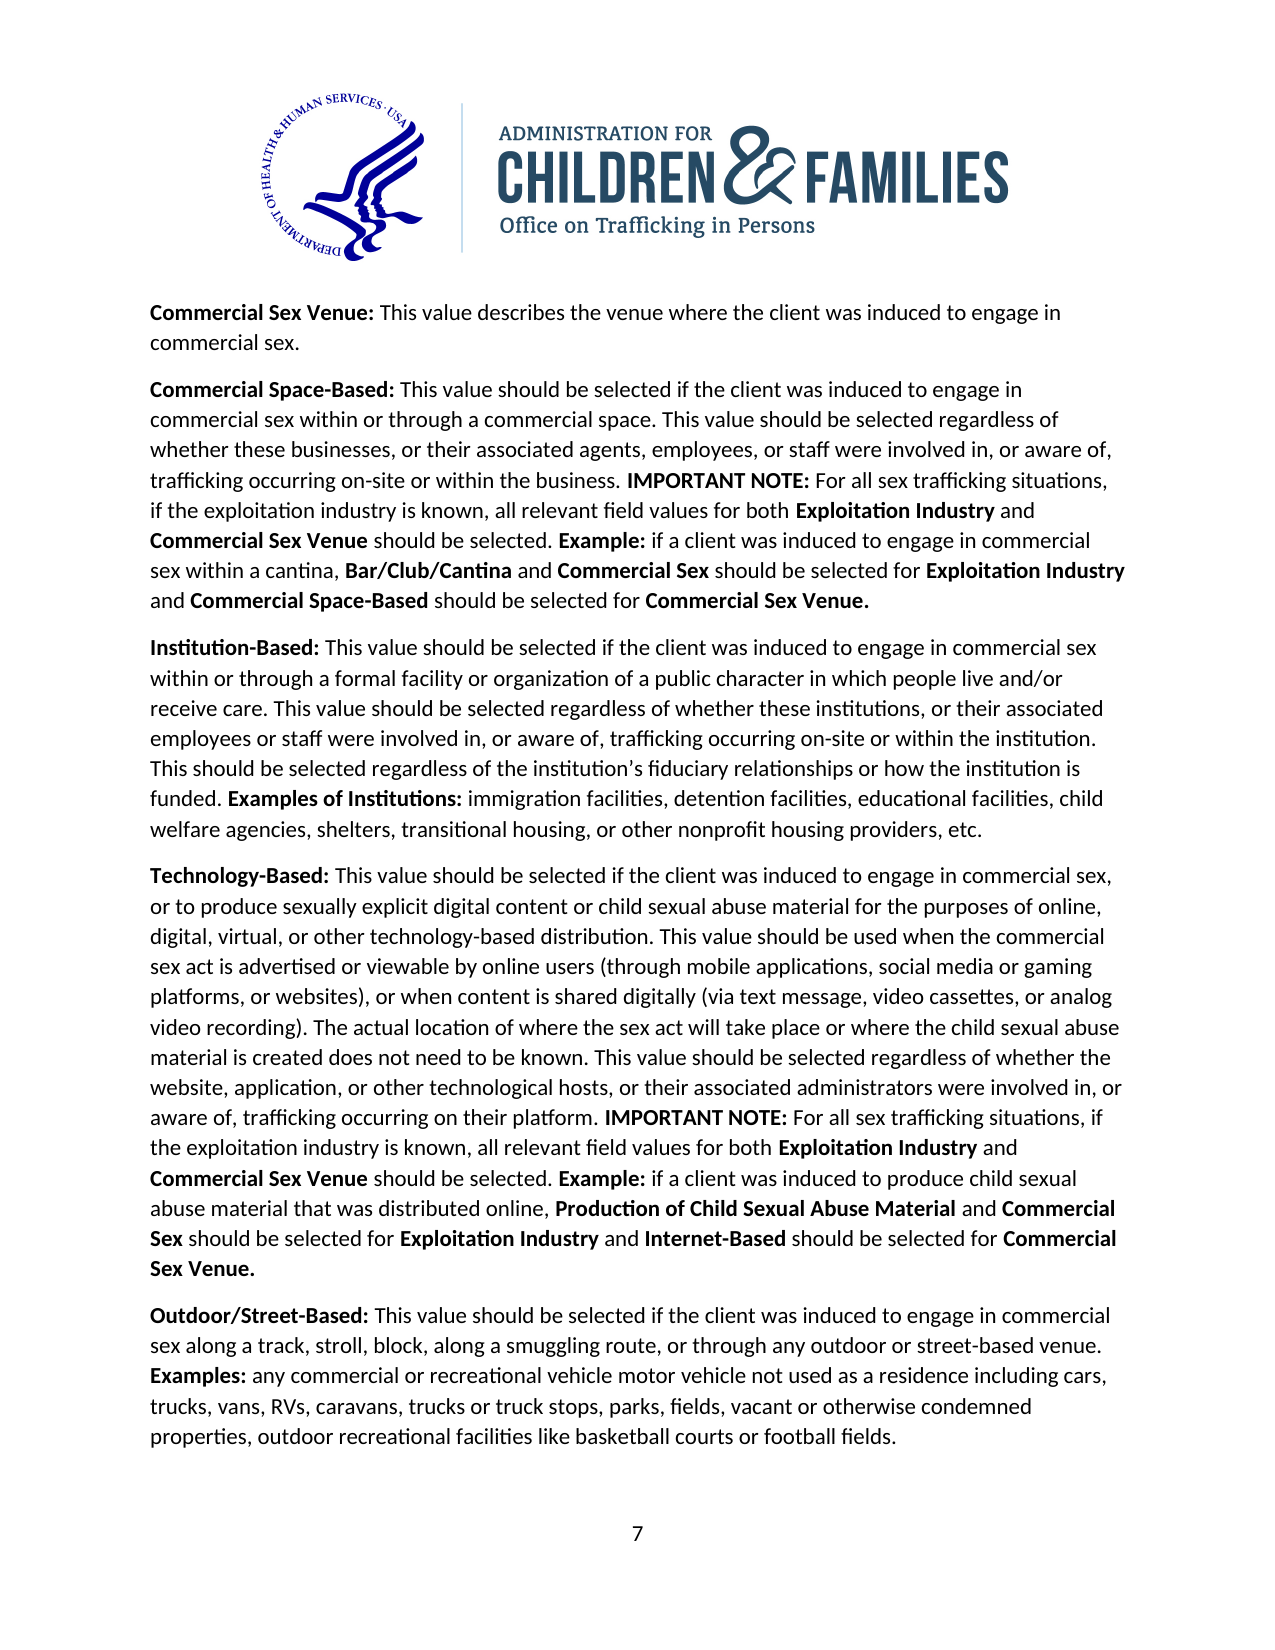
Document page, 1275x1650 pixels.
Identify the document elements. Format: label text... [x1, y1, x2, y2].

text Commercial Space-Based: This value should be selected if the client was induced to engage in commercial sex within or through a commercial space. This value should be selected regardless of whether these businesses, or their associated agents, employees, or staff were involved in, or aware of, trafficking occurring on-site or within the business. IMPORTANT NOTE: For all sex trafficking situations, if the exploitation industry is known, all relevant field values for both Exploitation Industry and Commercial Sex Venue should be selected. Example: if a client was induced to engage in commercial sex within a cantina, Bar/Club/Cantina and Commercial Sex should be selected for Exploitation Industry and Commercial Space-Based should be selected for Commercial Sex Venue. [150, 375, 1125, 614]
text Institution-Based: This value should be selected if the client was induced to engage in commercial sex within or through a formal facility or organization of a public character in which people live and/or receive care. This value should be selected regardless of whether these institutions, or their associated employees or staff were involved in, or aware of, trafficking occurring on-site or within the institution. This should be selected regardless of the institution’s fiduciary relationships or how the institution is funded. Examples of Institutions: immigration facilities, detention facilities, educational facilities, child welfare agencies, shelters, transitional housing, or other nonprofit housing providers, etc. [150, 633, 1125, 843]
text Commercial Sex Venue: This value describes the venue where the client was induced to engage in commercial sex. [150, 298, 1125, 356]
text Outdoor/Street-Based: This value should be selected if the client was induced to engage in commercial sex along a track, stroll, block, along a smuggling route, or through any outdoor or street-based venue. Examples: any commercial or recreational vehicle motor vehicle not used as a residence including cars, trucks, vans, RVs, caravans, trucks or truck stops, parks, fields, vacant or otherwise condemned properties, outdoor recreational facilities like basketball courts or football fields. [150, 1301, 1125, 1450]
picture [247, 75, 1028, 270]
text Technology-Based: This value should be selected if the client was induced to engage in commercial sex, or to produce sexually explicit digital content or child sexual abuse material for the purposes of online, digital, virtual, or other technology-based distribution. This value should be used when the commercial sex act is advertised or viewable by online users (through mobile applications, social media or gaming platforms, or websites), or when content is shared digitally (via text message, video cassettes, or analog video recording). The actual location of where the sex act will take place or where the child sexual abuse material is created does not need to be known. This value should be selected regardless of whether the website, application, or other technological hosts, or their associated administrators were involved in, or aware of, trafficking occurring on their platform. IMPORTANT NOTE: For all sex trafficking situations, if the exploitation industry is known, all relevant field values for both Exploitation Industry and Commercial Sex Venue should be selected. Example: if a client was induced to produce child sexual abuse material that was distributed online, Production of Child Sexual Abuse Material and Commercial Sex should be selected for Exploitation Industry and Internet-Based should be selected for Commercial Sex Venue. [150, 862, 1125, 1282]
